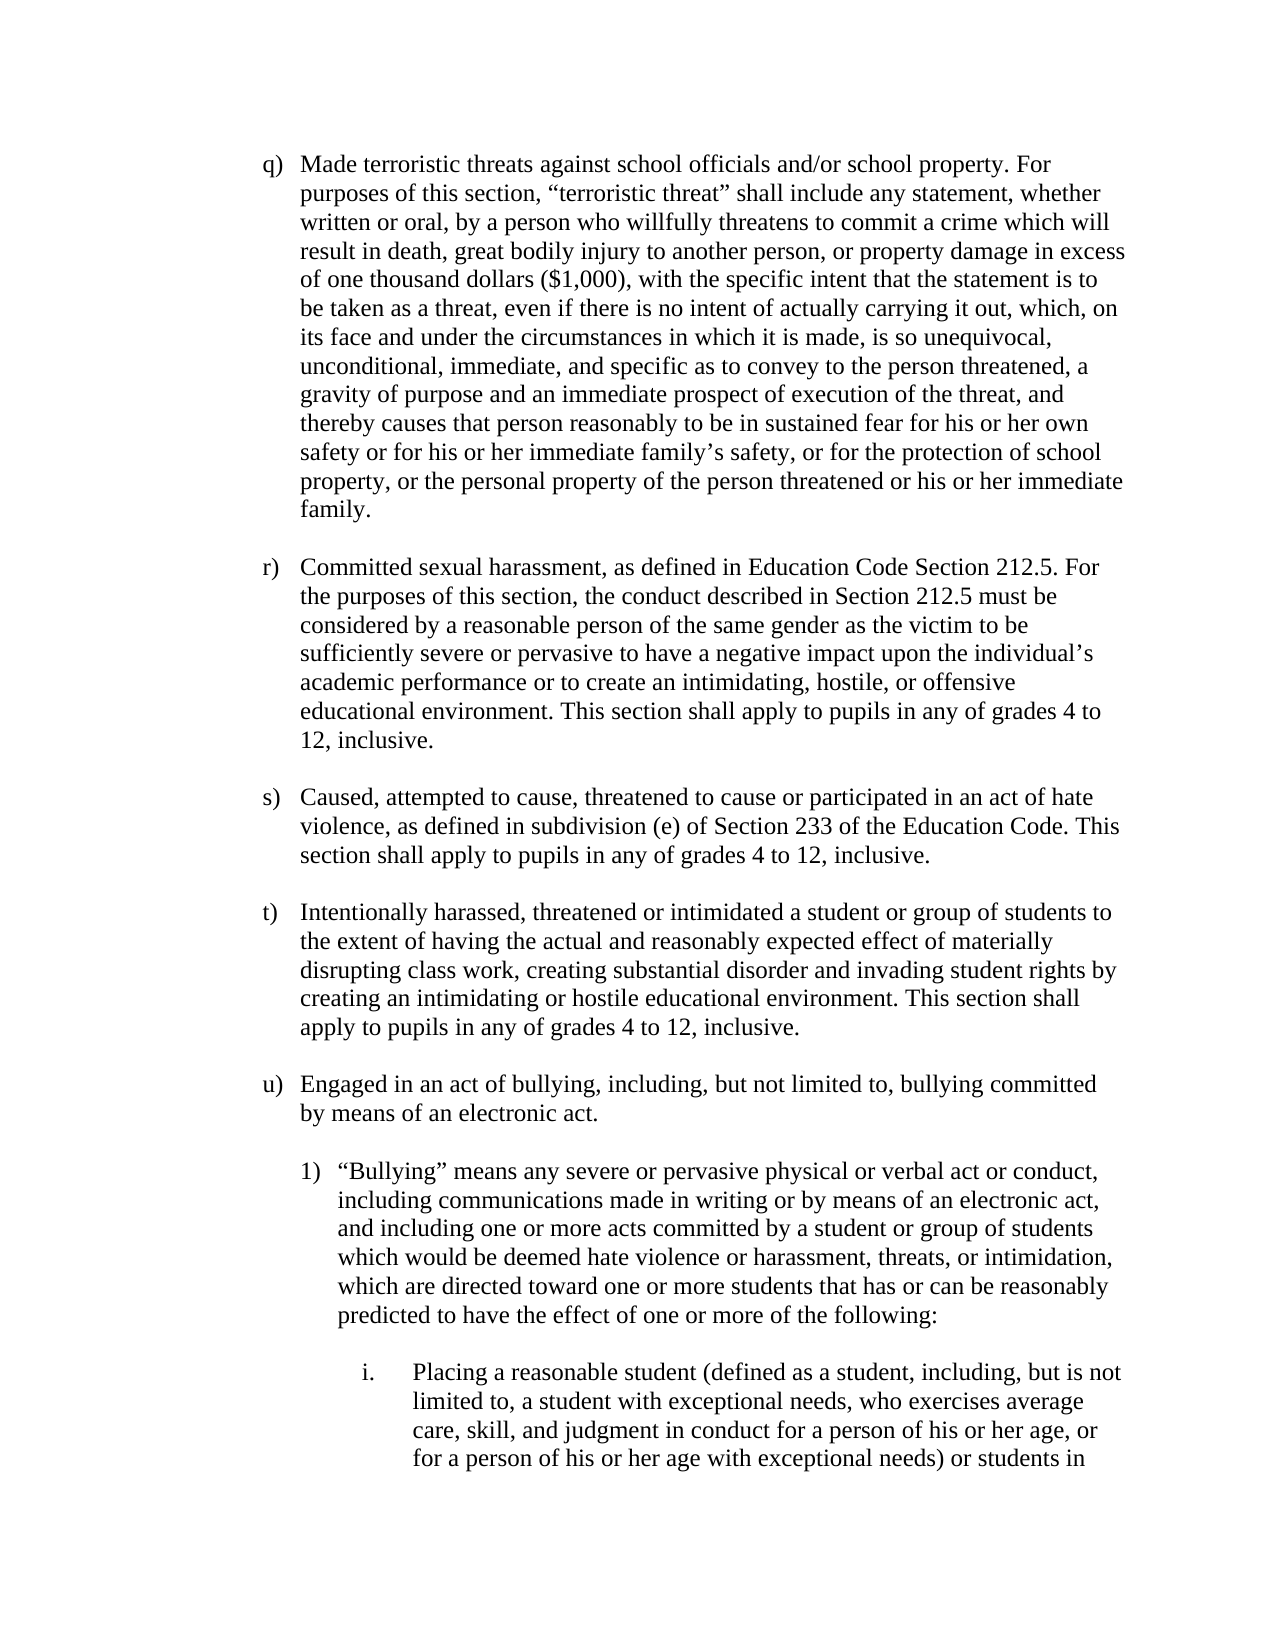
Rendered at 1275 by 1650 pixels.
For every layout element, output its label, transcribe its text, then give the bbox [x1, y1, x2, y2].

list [362, 1357, 1125, 1472]
list “Bullying” means any severe or pervasive physical or verbal act or conduct, including communications made in writing or by means of an electronic act, and including one or more acts committed by a student or group of students which would be deemed hate violence or harassment, threats, or intimidation, which are directed toward one or more students that has or can be reasonably predicted to have the effect of one or more of the following: [300, 1156, 1126, 1328]
list Intentionally harassed, threatened or intimidated a student or group of students to the extent of having the actual and reasonably expected effect of materially disrupting class work, creating substantial disorder and invading student rights by creating an intimidating or hostile educational environment. This section shall apply to pupils in any of grades 4 to 12, inclusive. [262, 897, 1126, 1041]
list Caused, attempted to cause, threatened to cause or participated in an act of hate violence, as defined in subdivision (e) of Section 233 of the Education Code. This section shall apply to pupils in any of grades 4 to 12, inclusive. [262, 782, 1126, 868]
list Made terroristic threats against school officials and/or school property. For purposes of this section, “terroristic threat” shall include any statement, whether written or oral, by a person who willfully threatens to commit a crime which will result in death, great bodily injury to another person, or property damage in excess of one thousand dollars ($1,000), with the specific intent that the statement is to be taken as a threat, even if there is no intent of actually carrying it out, which, on its face and under the circumstances in which it is made, is so unequivocal, unconditional, immediate, and specific as to convey to the person threatened, a gravity of purpose and an immediate prospect of execution of the threat, and thereby causes that person reasonably to be in sustained fear for his or her own safety or for his or her immediate family’s safety, or for the protection of school property, or the personal property of the person threatened or his or her immediate family. [262, 149, 1126, 523]
list Committed sexual harassment, as defined in Education Code Section 212.5. For the purposes of this section, the conduct described in Section 212.5 must be considered by a reasonable person of the same gender as the victim to be sufficiently severe or pervasive to have a negative impact upon the individual’s academic performance or to create an intimidating, hostile, or offensive educational environment. This section shall apply to pupils in any of grades 4 to 12, inclusive. [262, 552, 1126, 753]
list Engaged in an act of bullying, including, but not limited to, bullying committed by means of an electronic act. [262, 1069, 1125, 1127]
